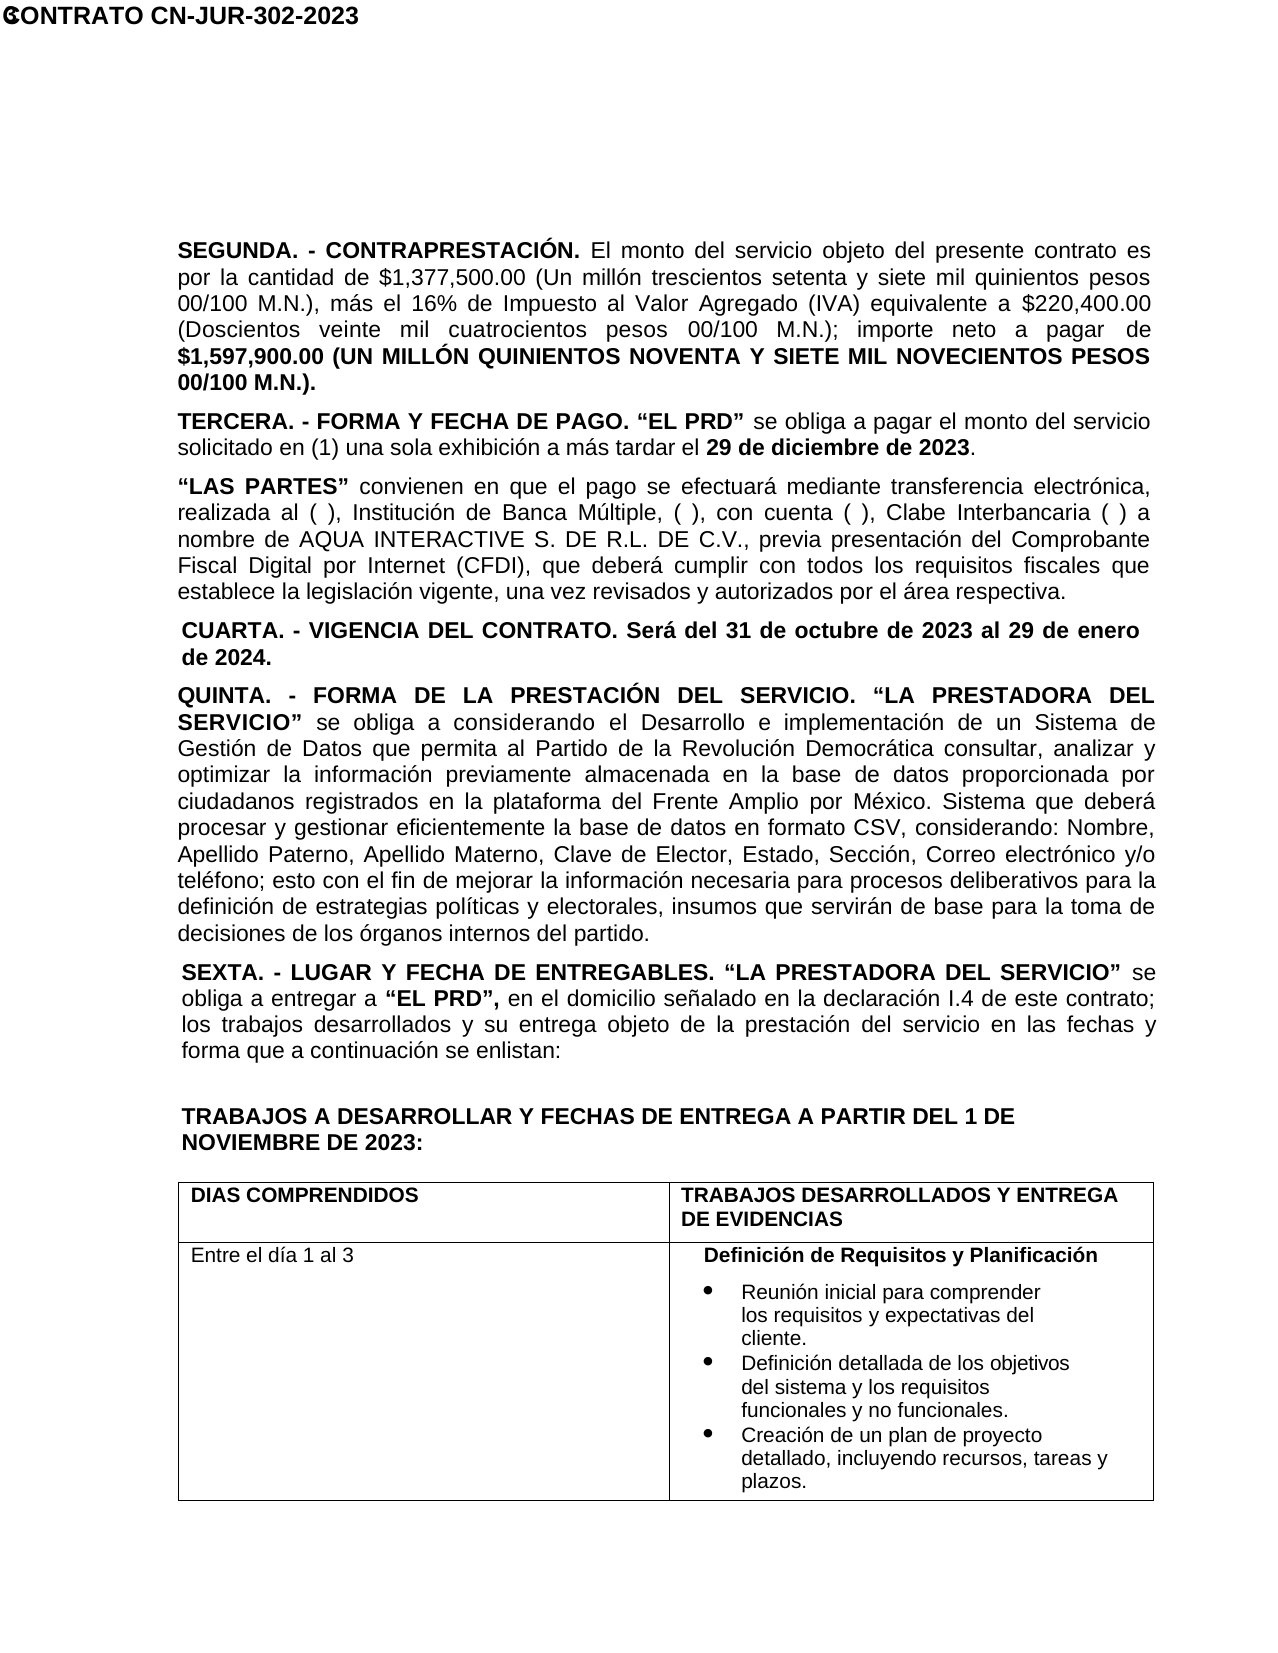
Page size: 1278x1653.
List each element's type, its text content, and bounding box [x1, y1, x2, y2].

table_cell Entre el día 1 al 3 [179, 1243, 669, 1499]
table_header DIAS COMPRENDIDOS [179, 1183, 669, 1242]
table_header TRABAJOS DESARROLLADOS Y ENTREGA DE EVIDENCIAS [670, 1183, 1153, 1242]
text TERCERA. - FORMA Y FECHA DE PAGO. “EL PRD” se obliga a pagar el monto del servicio solicitado en (1) una sola exhibición a más tardar el 29 de diciembre de 2023. [177, 408, 1151, 460]
text QUINTA. - FORMA DE LA PRESTACIÓN DEL SERVICIO. “LA PRESTADORA DEL SERVICIO” se obliga a considerando el Desarrollo e implementación de un Sistema de Gestión de Datos que permita al Partido de la Revolución Democrática consultar, analizar y optimizar la información previamente almacenada en la base de datos proporcionada por ciudadanos registrados en la plataforma del Frente Amplio por México. Sistema que deberá procesar y gestionar eficientemente la base de datos en formato CSV, considerando: Nombre, Apellido Paterno, Apellido Materno, Clave de Elector, Estado, Sección, Correo electrónico y/o teléfono; esto con el fin de mejorar la información necesaria para procesos deliberativos para la definición de estrategias políticas y electorales, insumos que servirán de base para la toma de decisiones de los órganos internos del partido. [177, 682, 1156, 946]
text SEGUNDA. - CONTRAPRESTACIÓN. El monto del servicio objeto del presente contrato es por la cantidad de $1,377,500.00 (Un millón trescientos setenta y siete mil quinientos pesos 00/100 M.N.), más el 16% de Impuesto al Valor Agregado (IVA) equivalente a $220,400.00 (Doscientos veinte mil cuatrocientos pesos 00/100 M.N.); importe neto a pagar de $1,597,900.00 (UN MILLÓN QUINIENTOS NOVENTA Y SIETE MIL NOVECIENTOS PESOS 00/100 M.N.). [177, 237, 1151, 395]
table_cell Definición de Requisitos y Planificación Reunión inicial para comprender los requisitos y expectativas del cliente. Definición detallada de los objetivos del sistema y los requisitos funcionales y no funcionales. Creación de un plan de proyecto detallado, incluyendo recursos, tareas y plazos. [670, 1243, 1153, 1499]
text “LAS PARTES” convienen en que el pago se efectuará mediante transferencia electrónica, realizada al ( ), Institución de Banca Múltiple, ( ), con cuenta ( ), Clabe Interbancaria ( ) a nombre de AQUA INTERACTIVE S. DE R.L. DE C.V., previa presentación del Comprobante Fiscal Digital por Internet (CFDI), que deberá cumplir con todos los requisitos fiscales que establece la legislación vigente, una vez revisados y autorizados por el área respectiva. [177, 473, 1151, 605]
text TRABAJOS A DESARROLLAR Y FECHAS DE ENTREGA A PARTIR DEL 1 DE NOVIEMBRE DE 2023: [181, 1103, 1156, 1155]
text CUARTA. - VIGENCIA DEL CONTRATO. Será del 31 de octubre de 2023 al 29 de enero de 2024. [181, 617, 1141, 670]
text SEXTA. - LUGAR Y FECHA DE ENTREGABLES. “LA PRESTADORA DEL SERVICIO” se obliga a entregar a “EL PRD”, en el domicilio señalado en la declaración I.4 de este contrato; los trabajos desarrollados y su entrega objeto de la prestación del servicio en las fechas y forma que a continuación se enlistan: [181, 958, 1156, 1064]
